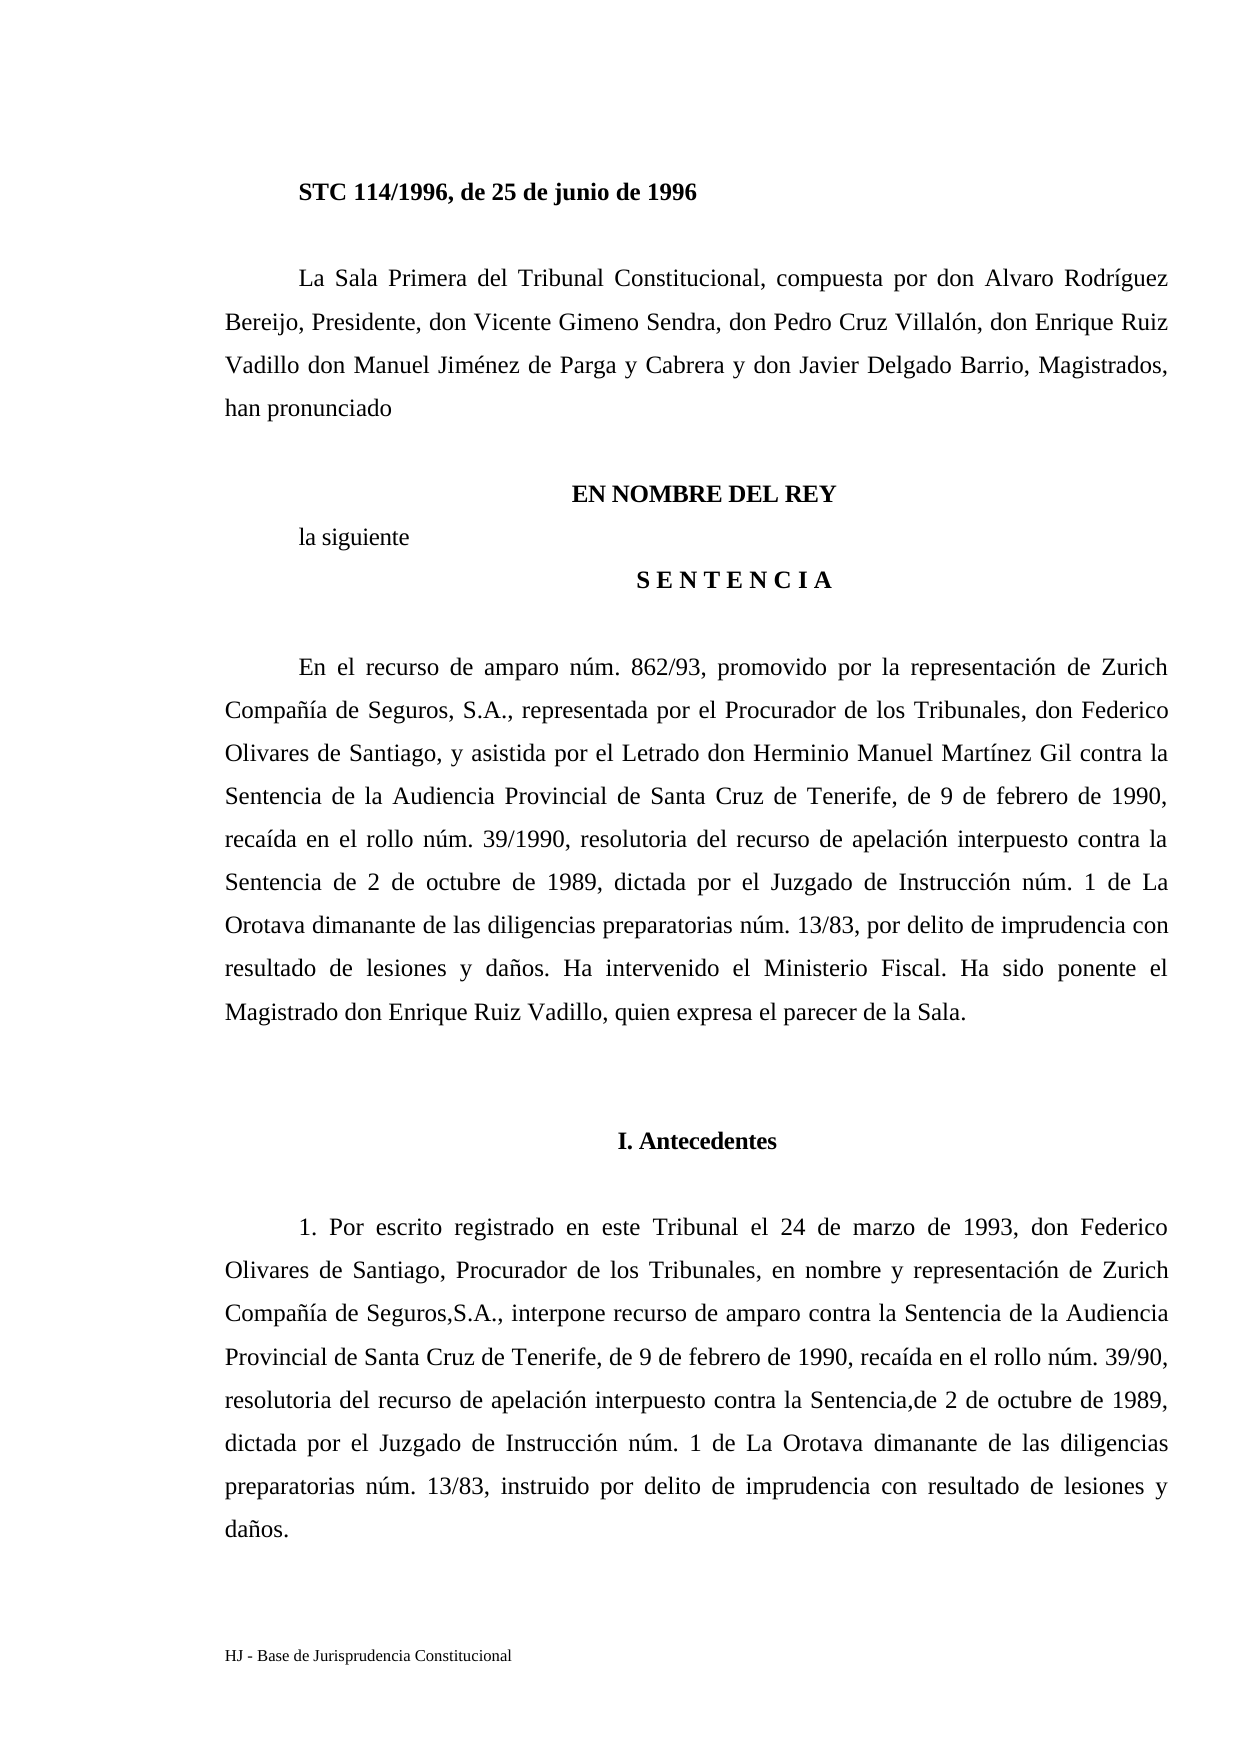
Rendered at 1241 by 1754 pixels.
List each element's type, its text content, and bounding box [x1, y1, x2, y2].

text STC 114/1996, de 25 de junio de 1996 [224, 177, 1169, 206]
text En el recurso de amparo núm. 862/93, promovido por la representación de Zurich Compañía de Seguros, S.A., representada por el Procurador de los Tribunales, don Federico Olivares de Santiago, y asistida por el Letrado don Herminio Manuel Martínez Gil contra la Sentencia de la Audiencia Provincial de Santa Cruz de Tenerife, de 9 de febrero de 1990, recaída en el rollo núm. 39/1990, resolutoria del recurso de apelación interpuesto contra la Sentencia de 2 de octubre de 1989, dictada por el Juzgado de Instrucción núm. 1 de La Orotava dimanante de las diligencias preparatorias núm. 13/83, por delito de imprudencia con resultado de lesiones y daños. Ha intervenido el Ministerio Fiscal. Ha sido ponente el Magistrado don Enrique Ruiz Vadillo, quien expresa el parecer de la Sala. [224, 652, 1169, 1025]
text EN NOMBRE DEL REY [224, 479, 1110, 508]
text La Sala Primera del Tribunal Constitucional, compuesta por don Alvaro Rodríguez Bereijo, Presidente, don Vicente Gimeno Sendra, don Pedro Cruz Villalón, don Enrique Ruiz Vadillo don Manuel Jiménez de Parga y Cabrera y don Javier Delgado Barrio, Magistrados, han pronunciado [224, 263, 1169, 422]
text I. Antecedentes [224, 1126, 1169, 1155]
text S E N T E N C I A [224, 565, 1169, 594]
text 1. Por escrito registrado en este Tribunal el 24 de marzo de 1993, don Federico Olivares de Santiago, Procurador de los Tribunales, en nombre y representación de Zurich Compañía de Seguros,S.A., interpone recurso de amparo contra la Sentencia de la Audiencia Provincial de Santa Cruz de Tenerife, de 9 de febrero de 1990, recaída en el rollo núm. 39/90, resolutoria del recurso de apelación interpuesto contra la Sentencia,de 2 de octubre de 1989, dictada por el Juzgado de Instrucción núm. 1 de La Orotava dimanante de las diligencias preparatorias núm. 13/83, instruido por delito de imprudencia con resultado de lesiones y daños. [224, 1212, 1169, 1543]
text la siguiente [224, 522, 1110, 551]
